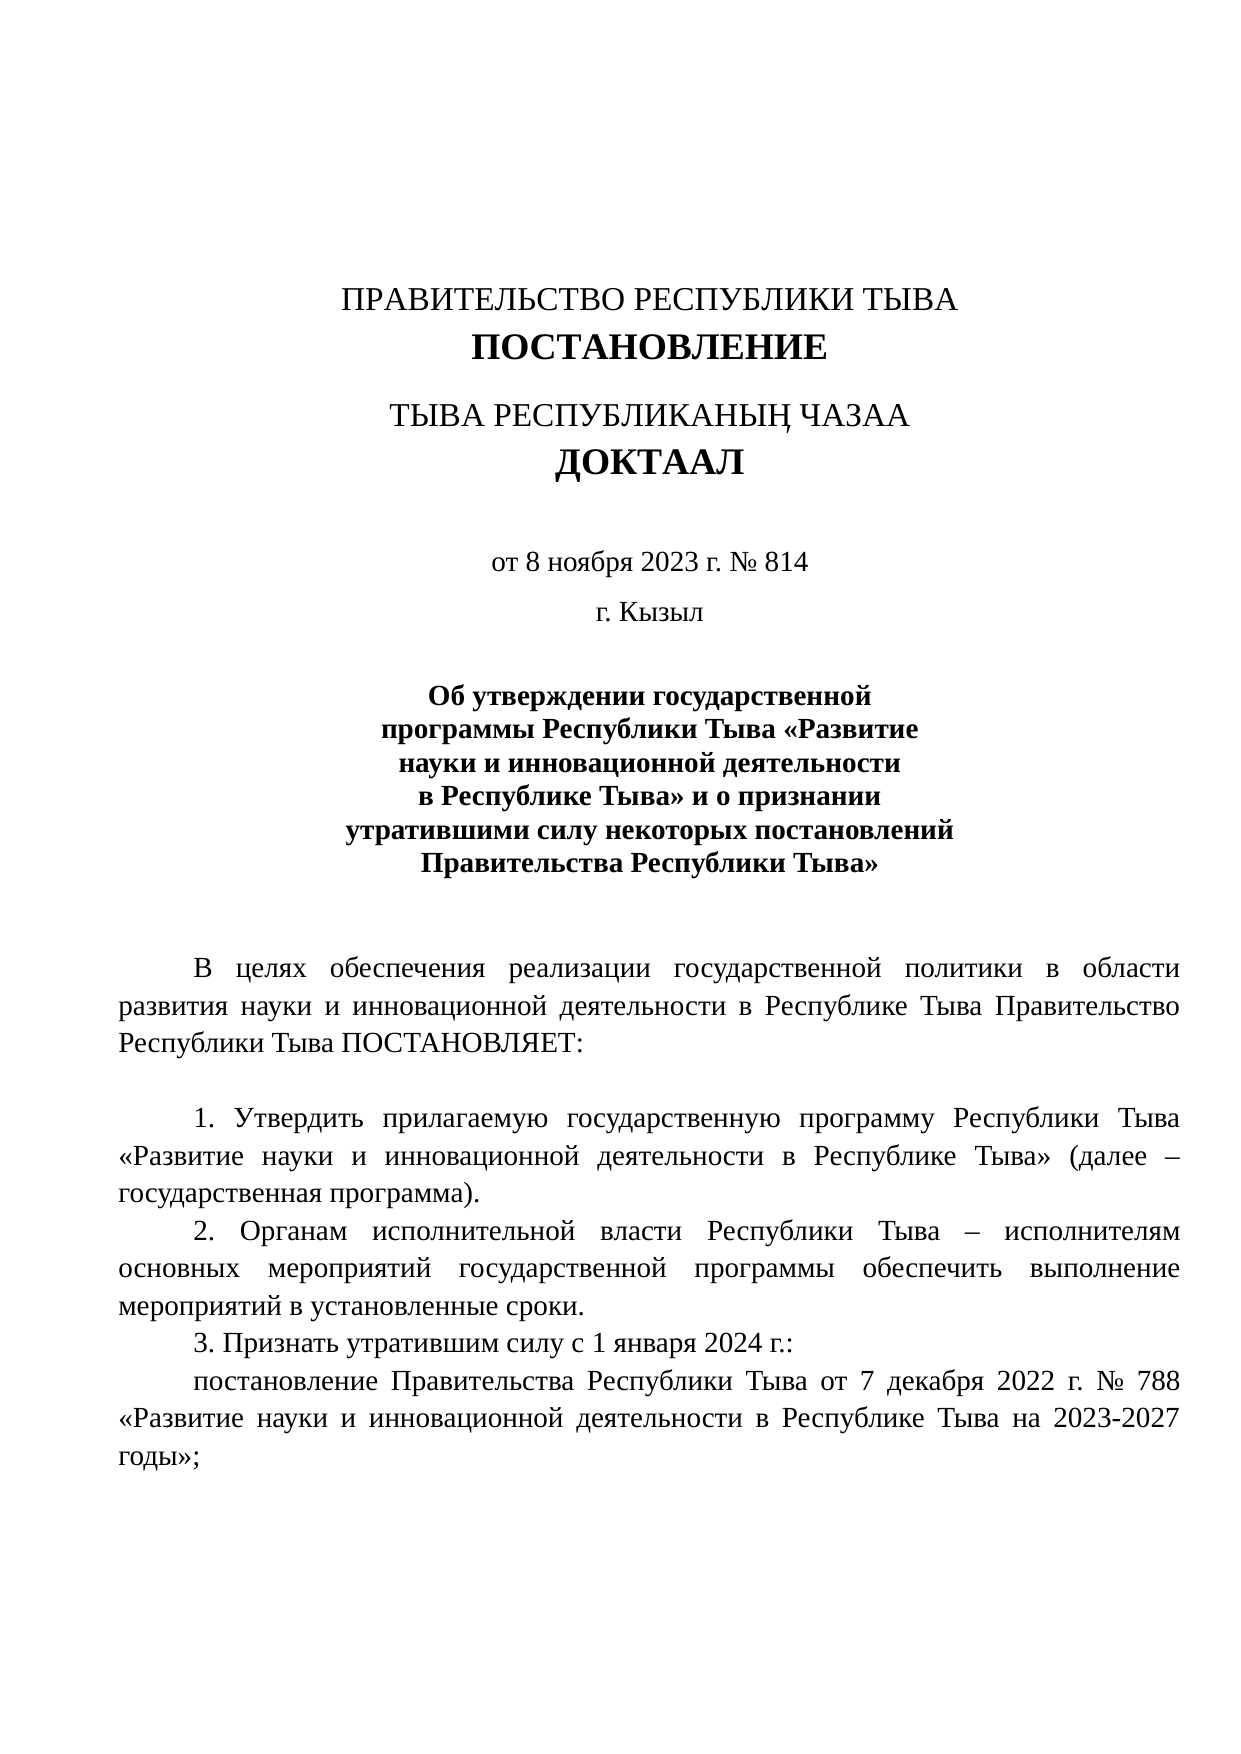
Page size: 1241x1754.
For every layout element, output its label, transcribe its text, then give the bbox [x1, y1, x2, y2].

text Правительства Республики Тыва» [118, 846, 1181, 879]
text 1. Утвердить прилагаемую государственную программу Республики Тыва «Развитие науки и инновационной деятельности в Республике Тыва» (далее – государственная программа). [118, 1096, 1181, 1209]
text ТЫВА РЕСПУБЛИКАНЫӉ ЧАЗАА ДОКТААЛ [118, 395, 1181, 483]
text науки и инновационной деятельности [118, 745, 1181, 778]
text В целях обеспечения реализации государственной политики в области развития науки и инновационной деятельности в Республике Тыва Правительство Республики Тыва ПОСТАНОВЛЯЕТ: [118, 946, 1181, 1059]
text в Республике Тыва» и о признании [118, 778, 1181, 812]
text 3. Признать утратившим силу с 1 января 2024 г.: [118, 1321, 1181, 1359]
text г. Кызыл [118, 594, 1181, 627]
text Об утверждении государственной [118, 678, 1181, 711]
text программы Республики Тыва «Развитие [118, 711, 1181, 745]
text от 8 ноября 2023 г. № 814 [118, 544, 1181, 577]
text ПРАВИТЕЛЬСТВО РЕСПУБЛИКИ ТЫВА ПОСТАНОВЛЕНИЕ [118, 280, 1181, 368]
text 2. Органам исполнительной власти Республики Тыва – исполнителям основных мероприятий государственной программы обеспечить выполнение мероприятий в установленные сроки. [118, 1209, 1181, 1321]
text постановление Правительства Республики Тыва от 7 декабря 2022 г. № 788 «Развитие науки и инновационной деятельности в Республике Тыва на 2023-2027 годы»; [118, 1359, 1181, 1471]
text утратившими силу некоторых постановлений [118, 812, 1181, 846]
